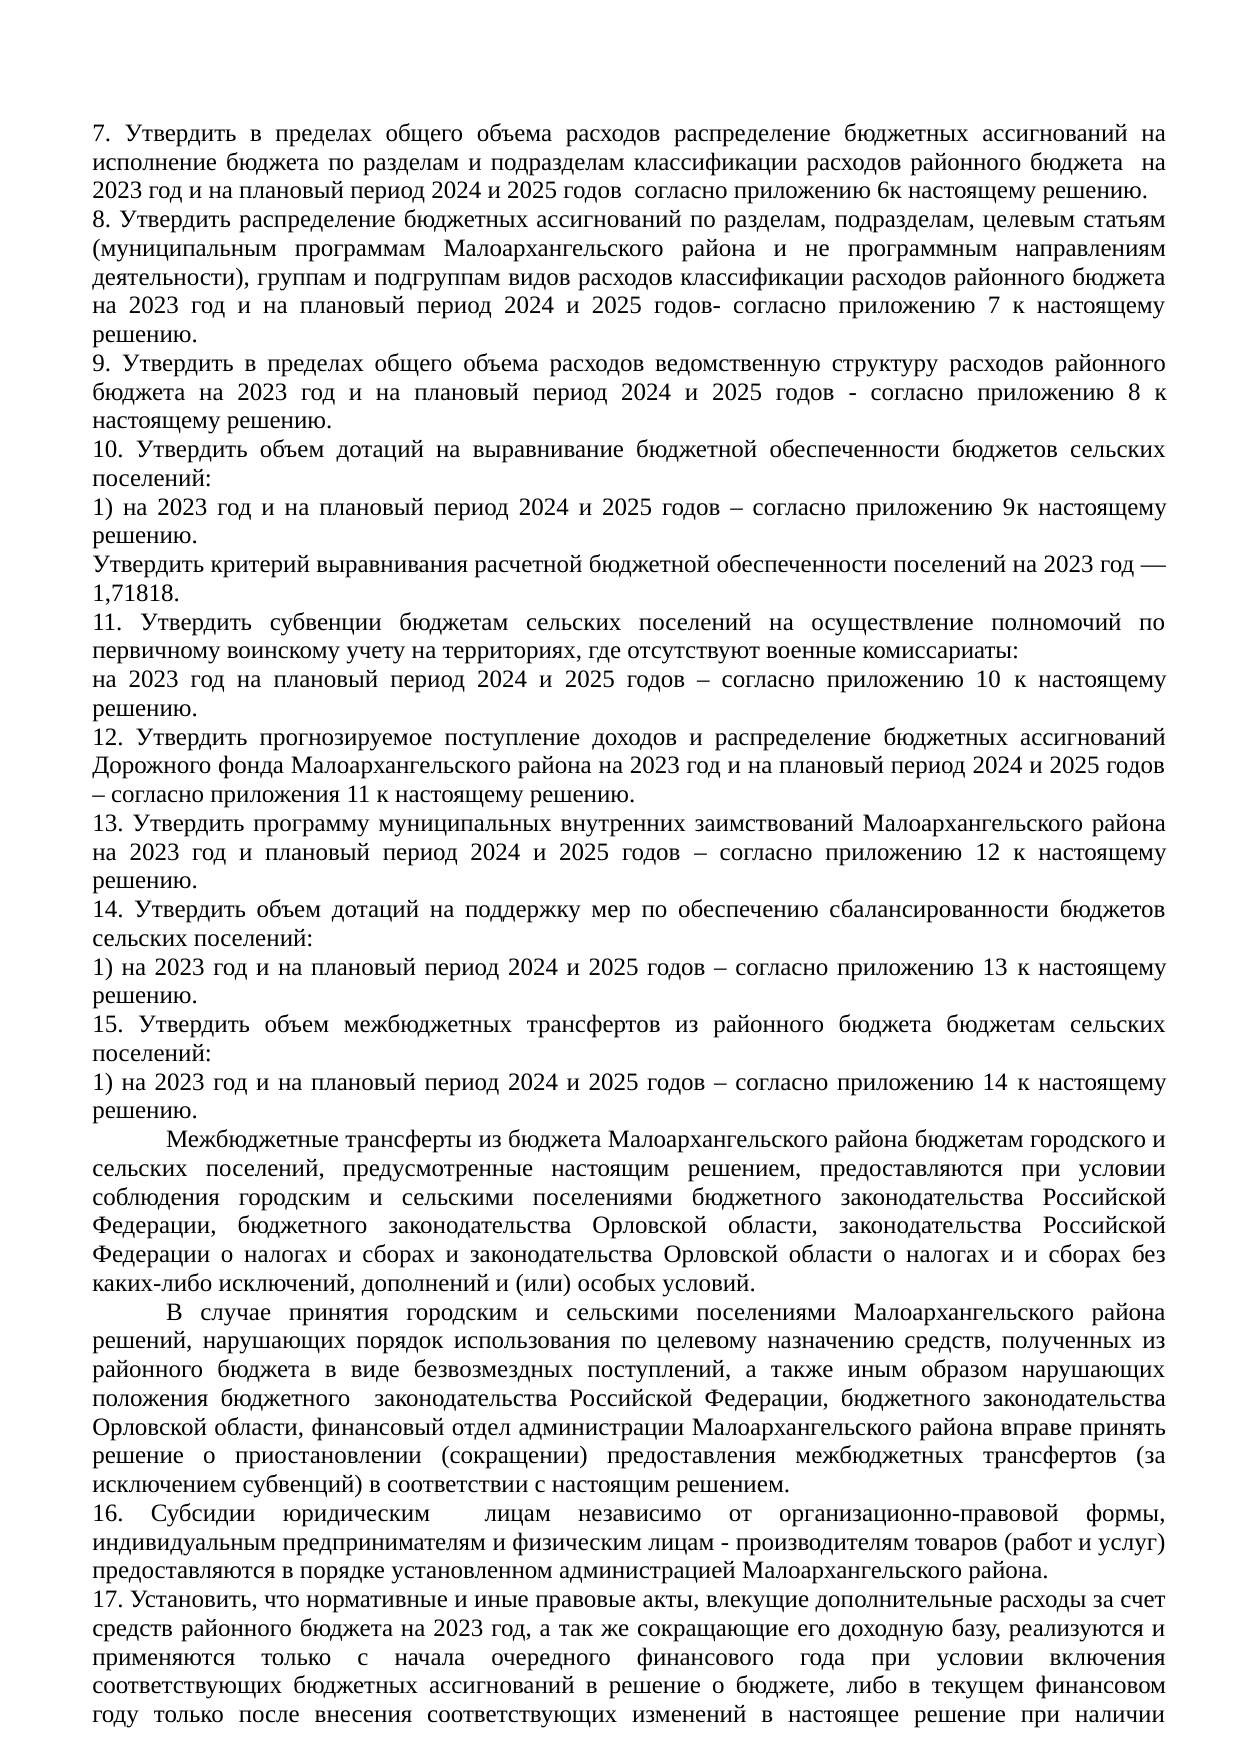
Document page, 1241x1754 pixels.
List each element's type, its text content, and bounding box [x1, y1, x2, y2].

text 9. Утвердить в пределах общего объема расходов ведомственную структуру расходов районного бюджета на 2023 год и на плановый период 2024 и 2025 годов - согласно приложению 8 к настоящему решению. [92, 348, 1167, 434]
text 1) на 2023 год и на плановый период 2024 и 2025 годов – согласно приложению 13 к настоящему решению. [92, 952, 1167, 1009]
text 13. Утвердить программу муниципальных внутренних заимствований Малоархангельского района на 2023 год и плановый период 2024 и 2025 годов – согласно приложению 12 к настоящему решению. [92, 808, 1167, 894]
text Утвердить критерий выравнивания расчетной бюджетной обеспеченности поселений на 2023 год — 1,71818. [92, 549, 1167, 607]
text 16. Субсидии юридическим лицам независимо от организационно-правовой формы, индивидуальным предпринимателям и физическим лицам - производителям товаров (работ и услуг) предоставляются в порядке установленном администрацией Малоархангельского района. [92, 1498, 1167, 1584]
text 1) на 2023 год и на плановый период 2024 и 2025 годов – согласно приложению 9к настоящему решению. [92, 492, 1167, 549]
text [92, 1584, 1167, 1728]
text В случае принятия городским и сельскими поселениями Малоархангельского района решений, нарушающих порядок использования по целевому назначению средств, полученных из районного бюджета в виде безвозмездных поступлений, а также иным образом нарушающих положения бюджетного законодательства Российской Федерации, бюджетного законодательства Орловской области, финансовый отдел администрации Малоархангельского района вправе принять решение о приостановлении (сокращении) предоставления межбюджетных трансфертов (за исключением субвенций) в соответствии с настоящим решением. [92, 1297, 1167, 1498]
text Межбюджетные трансферты из бюджета Малоархангельского района бюджетам городского и сельских поселений, предусмотренные настоящим решением, предоставляются при условии соблюдения городским и сельскими поселениями бюджетного законодательства Российской Федерации, бюджетного законодательства Орловской области, законодательства Российской Федерации о налогах и сборах и законодательства Орловской области о налогах и и сборах без каких-либо исключений, дополнений и (или) особых условий. [92, 1124, 1167, 1297]
text 14. Утвердить объем дотаций на поддержку мер по обеспечению сбалансированности бюджетов сельских поселений: [92, 894, 1167, 952]
text 10. Утвердить объем дотаций на выравнивание бюджетной обеспеченности бюджетов сельских поселений: [92, 434, 1167, 492]
text на 2023 год на плановый период 2024 и 2025 годов – согласно приложению 10 к настоящему решению. [92, 664, 1167, 722]
text 1) на 2023 год и на плановый период 2024 и 2025 годов – согласно приложению 14 к настоящему решению. [92, 1067, 1167, 1124]
text 7. Утвердить в пределах общего объема расходов распределение бюджетных ассигнований на исполнение бюджета по разделам и подразделам классификации расходов районного бюджета на 2023 год и на плановый период 2024 и 2025 годов согласно приложению 6к настоящему решению. [92, 118, 1167, 204]
text 12. Утвердить прогнозируемое поступление доходов и распределение бюджетных ассигнований Дорожного фонда Малоархангельского района на 2023 год и на плановый период 2024 и 2025 годов – согласно приложения 11 к настоящему решению. [92, 722, 1167, 808]
text 8. Утвердить распределение бюджетных ассигнований по разделам, подразделам, целевым статьям (муниципальным программам Малоархангельского района и не программным направлениям деятельности), группам и подгруппам видов расходов классификации расходов районного бюджета на 2023 год и на плановый период 2024 и 2025 годов- согласно приложению 7 к настоящему решению. [92, 204, 1167, 348]
text 11. Утвердить субвенции бюджетам сельских поселений на осуществление полномочий по первичному воинскому учету на территориях, где отсутствуют военные комиссариаты: [92, 607, 1167, 664]
text 15. Утвердить объем межбюджетных трансфертов из районного бюджета бюджетам сельских поселений: [92, 1009, 1167, 1067]
